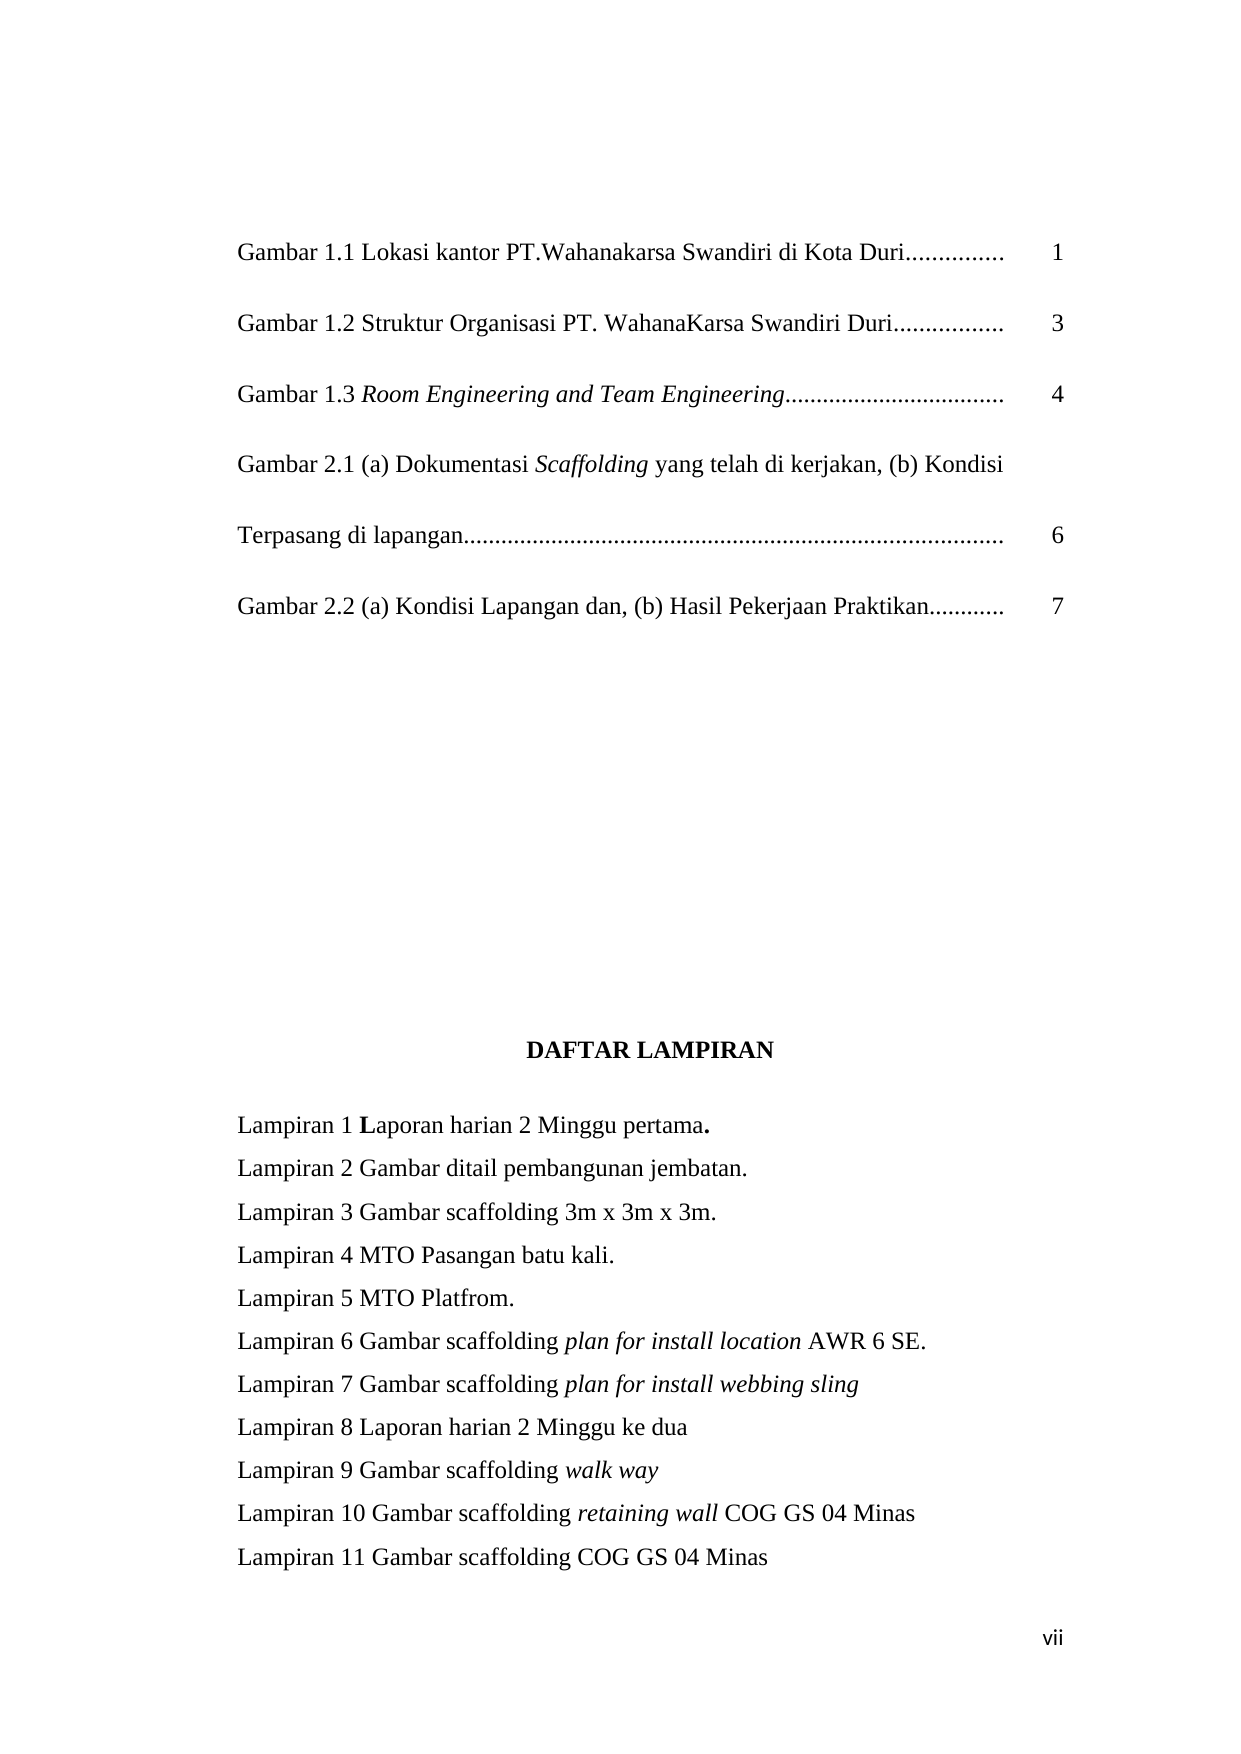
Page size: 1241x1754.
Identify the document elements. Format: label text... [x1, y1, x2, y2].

text DAFTAR LAMPIRAN [237, 1035, 1063, 1064]
subtitle Gambar 1.3 Room Engineering and Team Engineering 4 [237, 379, 1064, 407]
subtitle Terpasang di lapangan 6 [237, 520, 1064, 549]
subtitle Gambar 1.2 Struktur Organisasi PT. WahanaKarsa Swandiri Duri 3 [237, 308, 1064, 337]
subtitle Gambar 1.1 Lokasi kantor PT.Wahanakarsa Swandiri di Kota Duri 1 [237, 237, 1064, 266]
subtitle Gambar 2.1 (a) Dokumentasi Scaffolding yang telah di kerjakan, (b) Kondisi [237, 449, 1064, 478]
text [237, 1110, 1063, 1570]
subtitle Gambar 2.2 (a) Kondisi Lapangan dan, (b) Hasil Pekerjaan Praktikan 7 [237, 591, 1064, 620]
